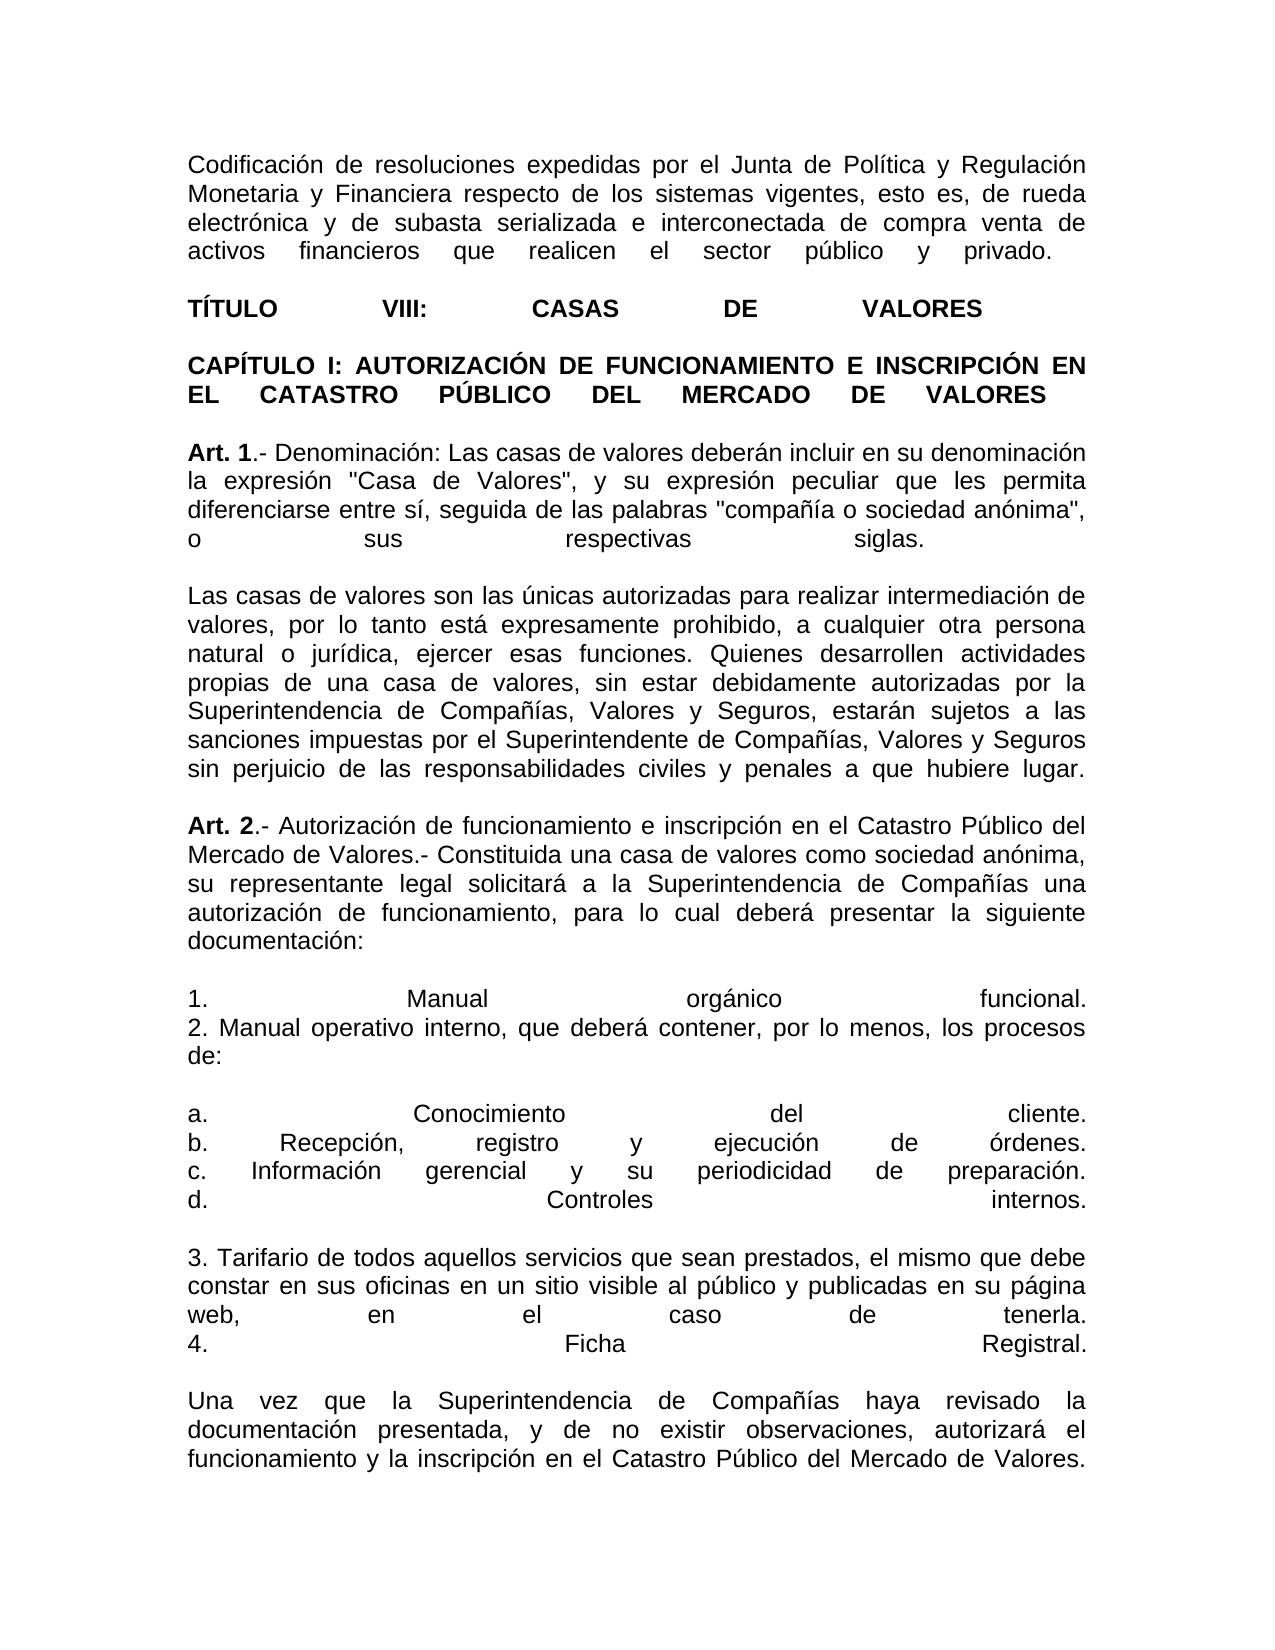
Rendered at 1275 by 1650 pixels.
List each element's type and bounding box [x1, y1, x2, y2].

text [187, 150, 1087, 1472]
